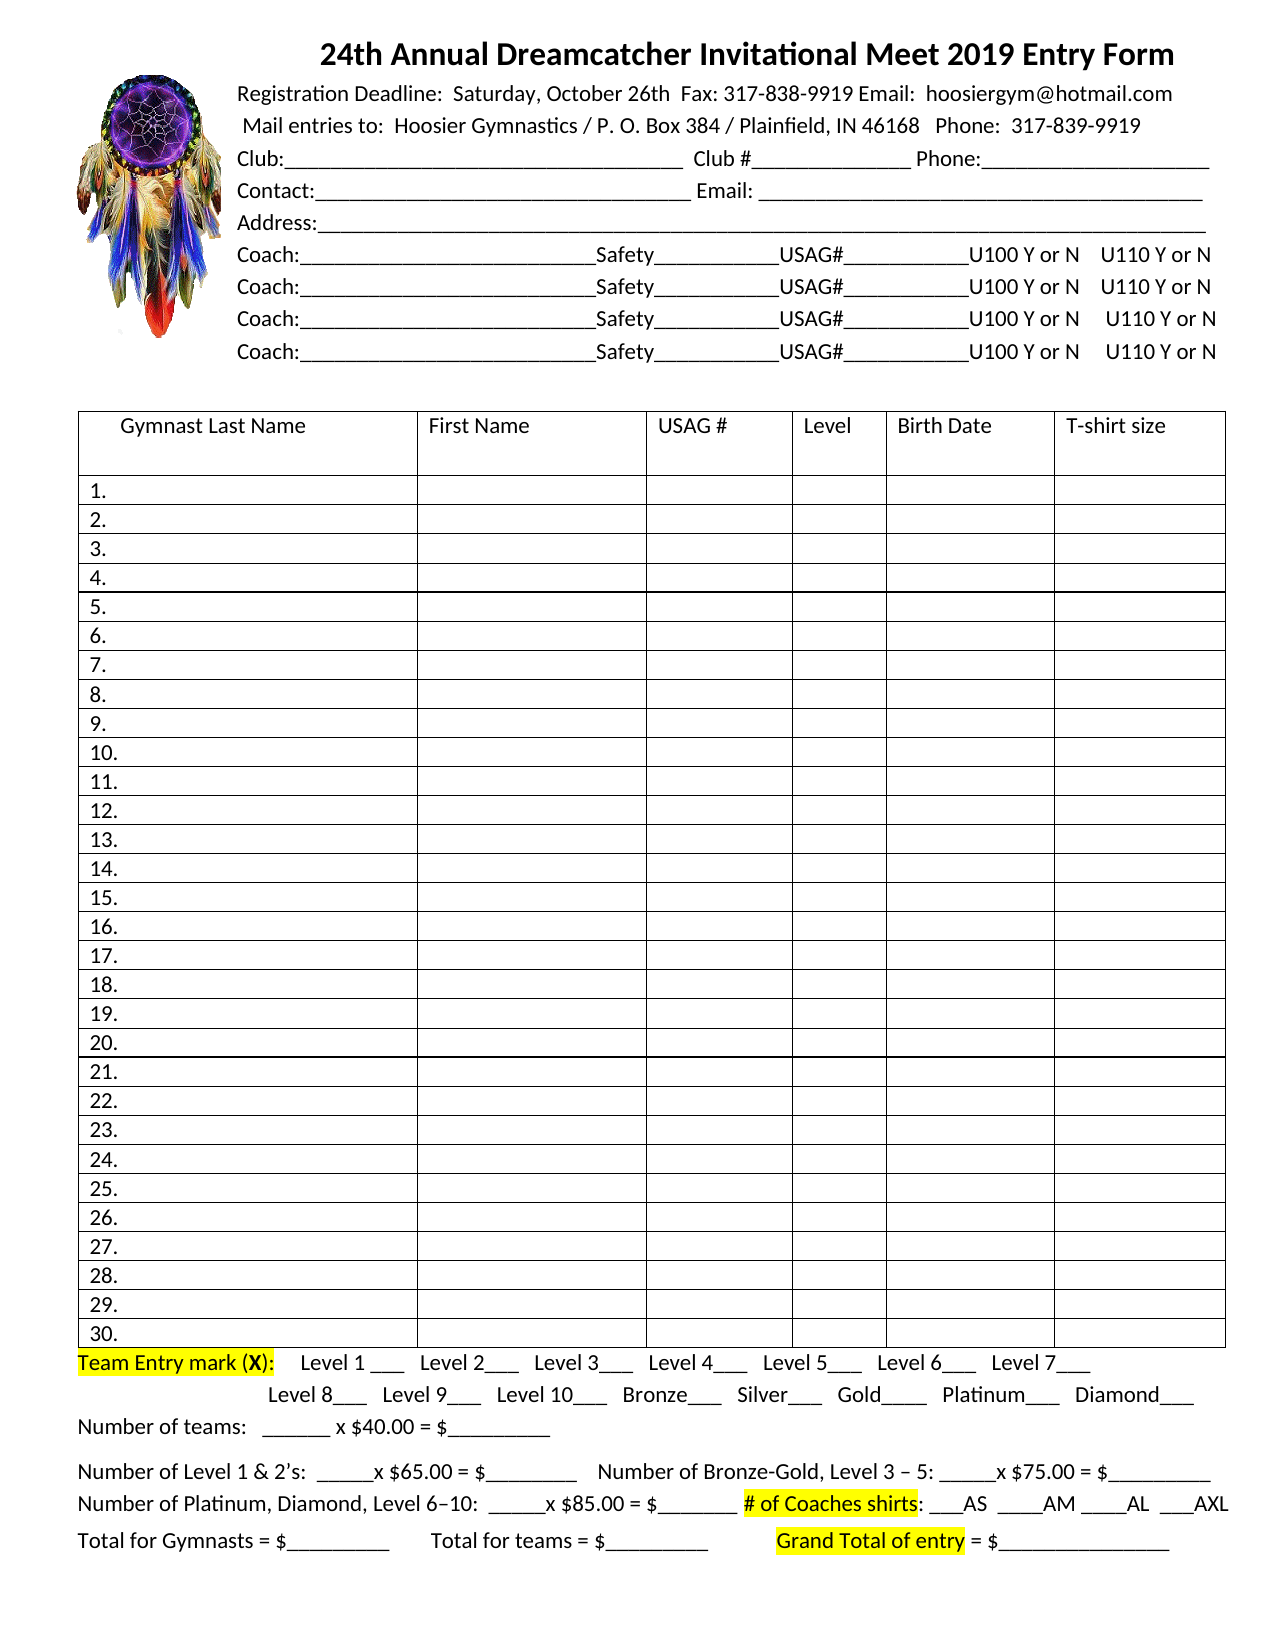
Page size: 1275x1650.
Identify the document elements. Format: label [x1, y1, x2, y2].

picture [75, 75, 221, 338]
